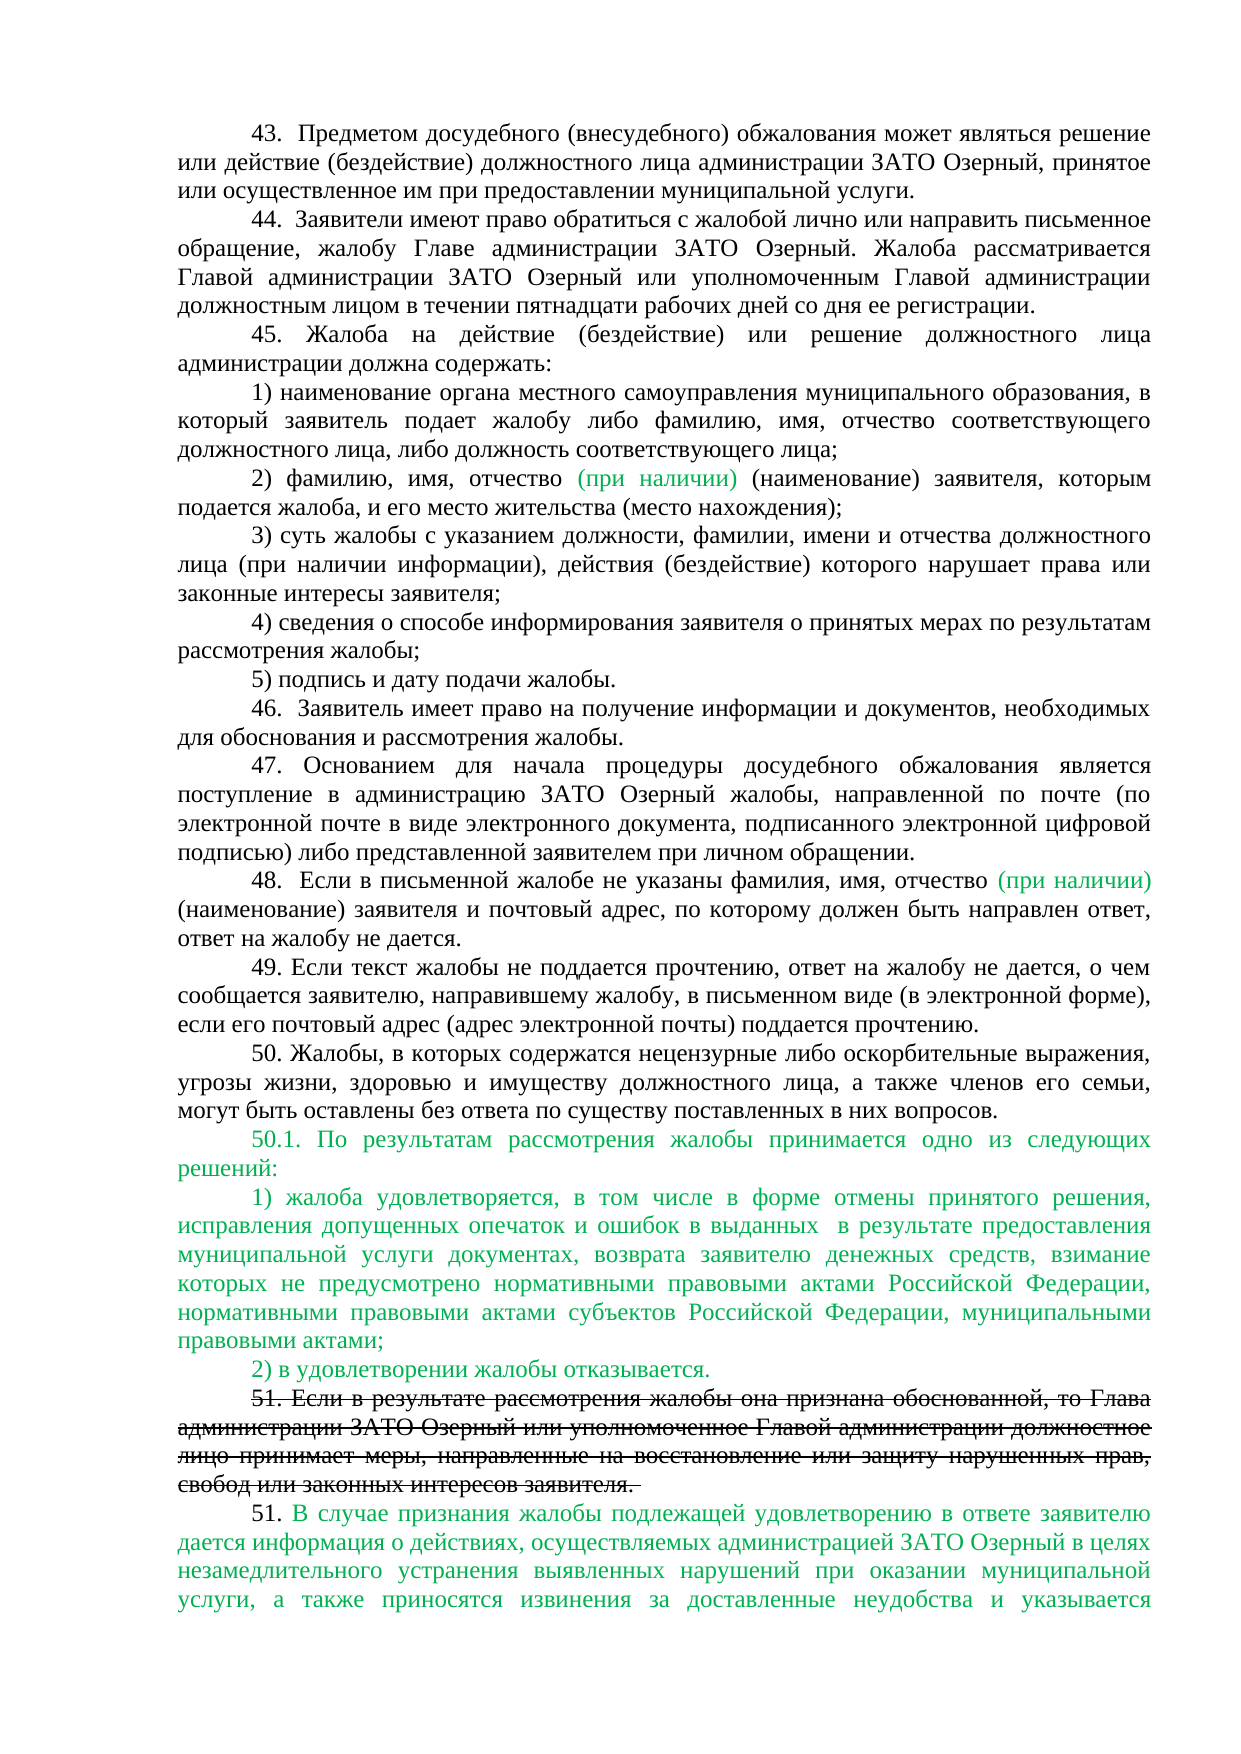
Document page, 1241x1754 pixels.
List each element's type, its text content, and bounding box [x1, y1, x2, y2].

text 1) наименование органа местного самоуправления муниципального образования, в который заявитель подает жалобу либо фамилию, имя, отчество соответствующего должностного лица, либо должность соответствующего лица; [177, 377, 1152, 463]
text 2) фамилию, имя, отчество (при наличии) (наименование) заявителя, которым подается жалоба, и его место жительства (место нахождения); [177, 463, 1152, 521]
text 4) сведения о способе информирования заявителя о принятых мерах по результатам рассмотрения жалобы; [177, 607, 1152, 664]
text 3) суть жалобы с указанием должности, фамилии, имени и отчества должностного лица (при наличии информации), действия (бездействие) которого нарушает права или законные интересы заявителя; [177, 521, 1152, 607]
text 2) в удовлетворении жалобы отказывается. [177, 1354, 1152, 1383]
text 50.1. По результатам рассмотрения жалобы принимается одно из следующих решений: [177, 1124, 1152, 1182]
text 5) подпись и дату подачи жалобы. [177, 664, 1152, 693]
text 45. Жалоба на действие (бездействие) или решение должностного лица администрации должна содержать: [177, 319, 1152, 377]
text 51. Если в результате рассмотрения жалобы она признана обоснованной, то Глава администрации ЗАТО Озерный или уполномоченное Главой администрации должностное лицо принимает меры, направленные на восстановление или защиту нарушенных прав, свобод или законных интересов заявителя. [177, 1383, 1152, 1427]
text 47. Основанием для начала процедуры досудебного обжалования является поступление в администрацию ЗАТО Озерный жалобы, направленной по почте (по электронной почте в виде электронного документа, подписанного электронной цифровой подписью) либо представленной заявителем при личном обращении. [177, 751, 1152, 866]
text 50. Жалобы, в которых содержатся нецензурные либо оскорбительные выражения, угрозы жизни, здоровью и имуществу должностного лица, а также членов его семьи, могут быть оставлены без ответа по существу поставленных в них вопросов. [177, 1038, 1152, 1124]
text 44. Заявители имеют право обратиться с жалобой лично или направить письменное обращение, жалобу Главе администрации ЗАТО Озерный. Жалоба рассматривается Главой администрации ЗАТО Озерный или уполномоченным Главой администрации должностным лицом в течении пятнадцати рабочих дней со дня ее регистрации. [177, 204, 1152, 319]
text 46. Заявитель имеет право на получение информации и документов, необходимых для обоснования и рассмотрения жалобы. [177, 693, 1152, 751]
text 43. Предметом досудебного (внесудебного) обжалования может являться решение или действие (бездействие) должностного лица администрации ЗАТО Озерный, принятое или осуществленное им при предоставлении муниципальной услуги. [177, 118, 1152, 204]
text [177, 1498, 1152, 1613]
text 49. Если текст жалобы не поддается прочтению, ответ на жалобу не дается, о чем сообщается заявителю, направившему жалобу, в письменном виде (в электронной форме), если его почтовый адрес (адрес электронной почты) поддается прочтению. [177, 952, 1152, 1038]
text 51. Если в результате рассмотрения жалобы она признана обоснованной, то Глава администрации ЗАТО Озерный или уполномоченное Главой администрации должностное лицо принимает меры, направленные на восстановление или защиту нарушенных прав, свобод или законных интересов заявителя. [177, 1428, 1152, 1498]
text 48. Если в письменной жалобе не указаны фамилия, имя, отчество (при наличии) (наименование) заявителя и почтовый адрес, по которому должен быть направлен ответ, ответ на жалобу не дается. [177, 866, 1152, 952]
text 1) жалоба удовлетворяется, в том числе в форме отмены принятого решения, исправления допущенных опечаток и ошибок в выданных в результате предоставления муниципальной услуги документах, возврата заявителю денежных средств, взимание которых не предусмотрено нормативными правовыми актами Российской Федерации, нормативными правовыми актами субъектов Российской Федерации, муниципальными правовыми актами; [177, 1182, 1152, 1354]
